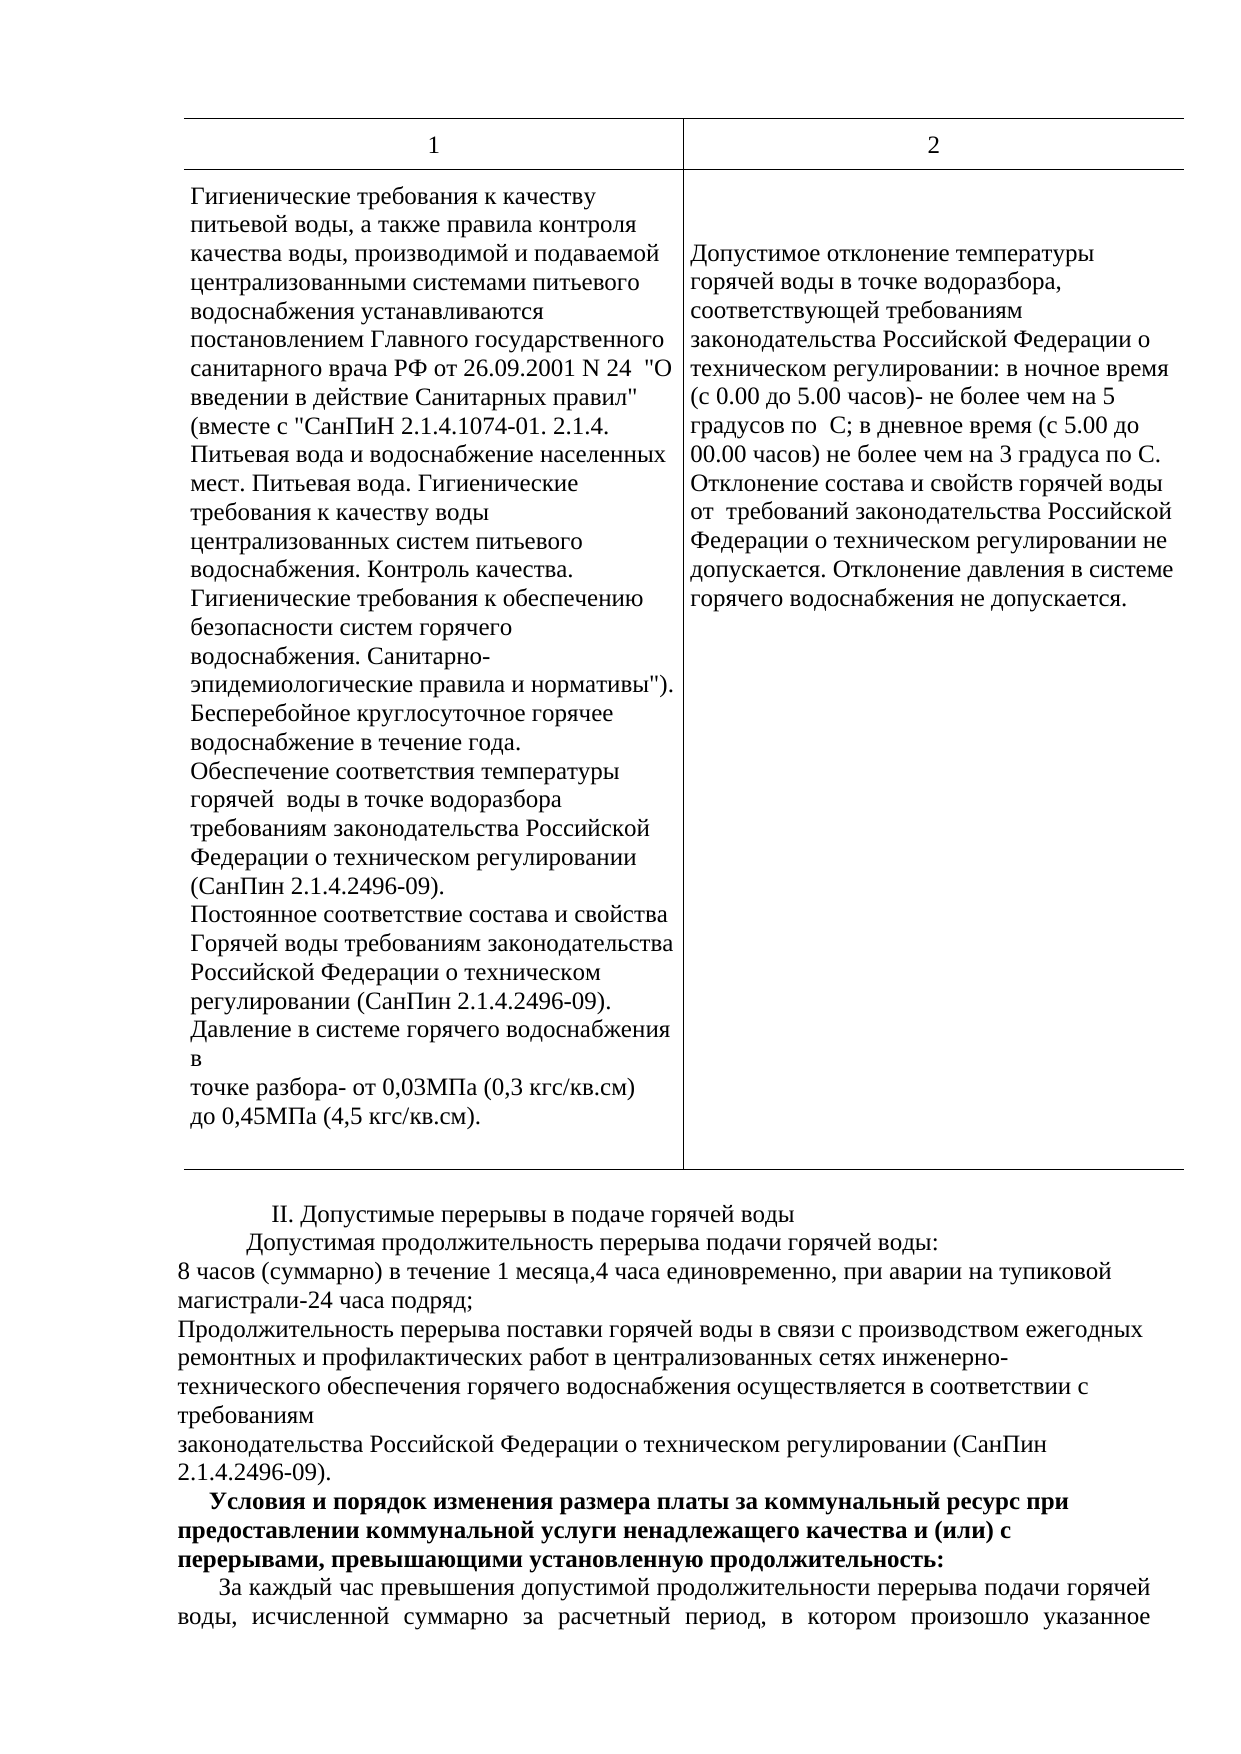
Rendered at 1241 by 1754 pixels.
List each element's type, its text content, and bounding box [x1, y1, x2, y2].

text Условия и порядок изменения размера платы за коммунальный ресурс при предоставлении коммунальной услуги ненадлежащего качества и (или) с перерывами, превышающими установленную продолжительность: [177, 1486, 1152, 1572]
table_cell Допустимое отклонение температуры горячей воды в точке водоразбора, соответствующей требованиям законодательства Российской Федерации о техническом регулировании: в ночное время (с 0.00 до 5.00 часов)- не более чем на 5 градусов по С; в дневное время (с 5.00 до 00.00 часов) не более чем на 3 градуса по С. Отклонение состава и свойств горячей воды от требований законодательства Российской Федерации о техническом регулировании не допускается. Отклонение давления в системе горячего водоснабжения не допускается. [684, 170, 1184, 1169]
text Продолжительность перерыва поставки горячей воды в связи с производством ежегодных ремонтных и профилактических работ в централизованных сетях инженерно- технического обеспечения горячего водоснабжения осуществляется в соответствии с требованиям [177, 1314, 1152, 1429]
text законодательства Российской Федерации о техническом регулировании (СанПин 2.1.4.2496-09). [177, 1429, 1152, 1486]
table_cell 2 [684, 119, 1184, 169]
table_cell 1 [184, 119, 683, 169]
text 8 часов (суммарно) в течение 1 месяца,4 часа единовременно, при аварии на тупиковой магистрали-24 часа подряд; [177, 1256, 1152, 1314]
table_cell Гигиенические требования к качеству питьевой воды, а также правила контроля качества воды, производимой и подаваемой централизованными системами питьевого водоснабжения устанавливаются постановлением Главного государственного санитарного врача РФ от 26.09.2001 N 24 "О введении в действие Санитарных правил" (вместе с "СанПиН 2.1.4.1074-01. 2.1.4. Питьевая вода и водоснабжение населенных мест. Питьевая вода. Гигиенические требования к качеству воды централизованных систем питьевого водоснабжения. Контроль качества. Гигиенические требования к обеспечению безопасности систем горячего водоснабжения. Санитарно-эпидемиологические правила и нормативы"). Бесперебойное круглосуточное горячее водоснабжение в течение года. Обеспечение соответствия температуры горячей воды в точке водоразбора требованиям законодательства Российской Федерации о техническом регулировании (СанПин 2.1.4.2496-09). Постоянное соответствие состава и свойства Горячей воды требованиям законодательства Российской Федерации о техническом регулировании (СанПин 2.1.4.2496-09). Давление в системе горячего водоснабжения в точке разбора- от 0,03МПа (0,3 кгс/кв.см) до 0,45МПа (4,5 кгс/кв.см). [184, 170, 683, 1169]
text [177, 1572, 1152, 1630]
text II. Допустимые перерывы в подаче горячей воды [177, 1199, 1152, 1227]
text Допустимая продолжительность перерыва подачи горячей воды: [177, 1227, 1152, 1256]
